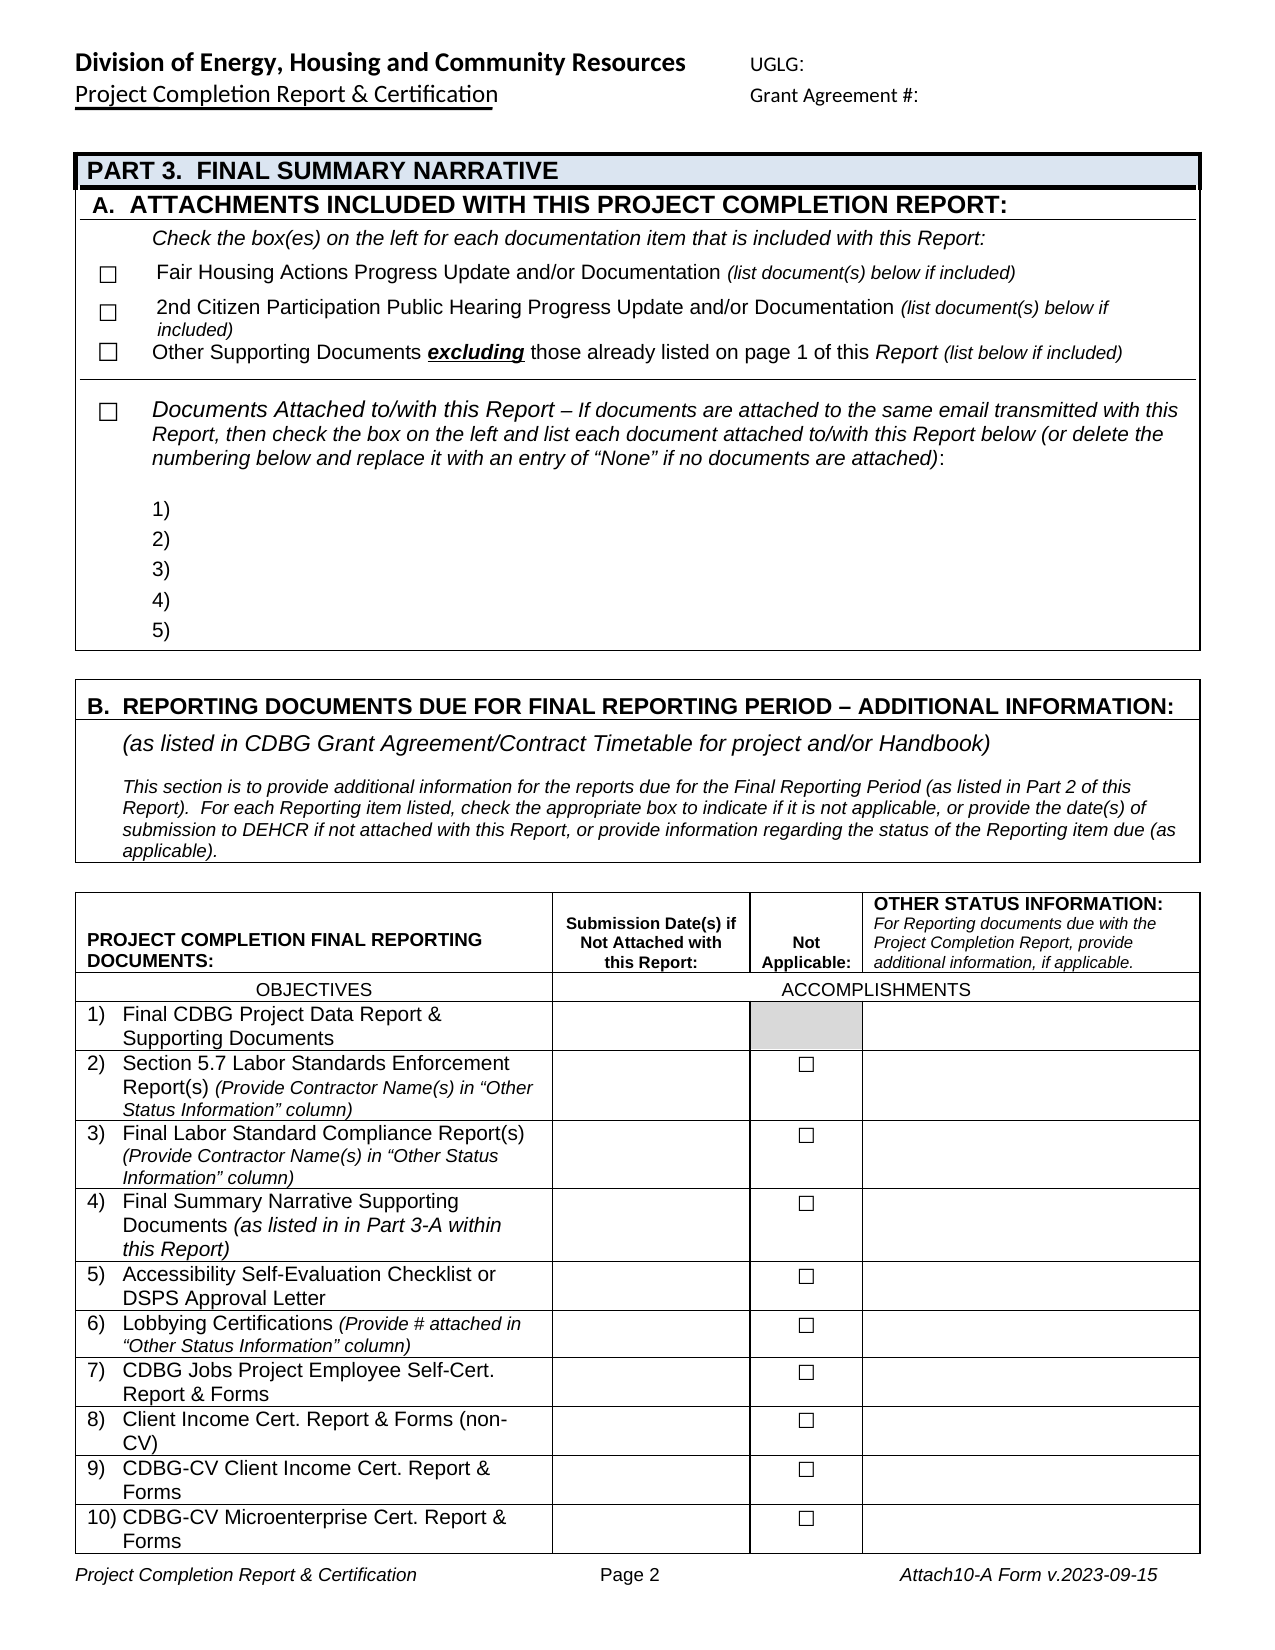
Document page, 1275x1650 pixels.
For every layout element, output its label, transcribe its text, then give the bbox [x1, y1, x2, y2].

table_cell Section 5.7 Labor Standards Enforcement Report(s) (Provide Contractor Name(s) in “Other Status Information” column) [76, 1051, 552, 1120]
table_header OTHER STATUS INFORMATION: For Reporting documents due with the Project Completion Report, provide additional information, if applicable. [863, 893, 1199, 972]
table_cell Check the box(es) on the left for each documentation item that is included with this Report: Fair Housing Actions Progress Update and/or Documentation (list document(s) below if included) 2nd Citizen Participation Public Hearing Progress Update and/or Documentation (list document(s) below if included) Other Supporting Documents excluding those already listed on page 1 of this Report (list below if included) [141, 219, 1199, 379]
table_cell Lobbying Certifications (Provide # attached in “Other Status Information” column) [76, 1311, 552, 1357]
table_cell [553, 1189, 749, 1261]
table_cell [553, 1121, 749, 1188]
table_header Submission Date(s) if Not Attached with this Report: [553, 893, 749, 972]
table_cell CDBG-CV Client Income Cert. Report & Forms [76, 1456, 552, 1503]
table_cell ATTACHMENTS INCLUDED WITH THIS PROJECT COMPLETION REPORT: [76, 185, 1199, 218]
table_cell ACCOMPLISHMENTS [553, 973, 1199, 1001]
table_cell OBJECTIVES [76, 973, 552, 1001]
table_cell Final Labor Standard Compliance Report(s) (Provide Contractor Name(s) in “Other Status Information” column) [76, 1121, 552, 1188]
table_cell CDBG Jobs Project Employee Self-Cert. Report & Forms [76, 1358, 552, 1406]
table_cell CDBG-CV Microenterprise Cert. Report & Forms [76, 1505, 552, 1552]
table_header PART 3. FINAL SUMMARY NARRATIVE [78, 156, 1198, 185]
table_cell [553, 1262, 749, 1310]
table_cell Final Summary Narrative Supporting Documents (as listed in in Part 3-A within this Report) [76, 1189, 552, 1261]
table_cell [553, 1407, 749, 1454]
table_cell [553, 1456, 749, 1503]
table_cell (as listed in CDBG Grant Agreement/Contract Timetable for project and/or Handbook) This section is to provide additional information for the reports due for the Final Reporting Period (as listed in Part 2 of this Report). For each Reporting item listed, check the appropriate box to indicate if it is not applicable, or provide the date(s) of submission to DEHCR if not attached with this Report, or provide information regarding the status of the Reporting item due (as applicable). [76, 720, 1199, 862]
table_header PROJECT COMPLETION FINAL REPORTING DOCUMENTS: [76, 893, 552, 972]
table_cell [553, 1505, 749, 1552]
table_cell [751, 1002, 862, 1049]
table_cell Accessibility Self-Evaluation Checklist or DSPS Approval Letter [76, 1262, 552, 1310]
table_cell [76, 379, 141, 649]
table_header reporting DOCUMENTS due FOR FINAL reporting period – additional information: [76, 680, 1199, 719]
table_cell [553, 1358, 749, 1406]
table_cell Documents Attached to/with this Report – If documents are attached to the same email transmitted with this Report, then check the box on the left and list each document attached to/with this Report below (or delete the numbering below and replace it with an entry of “None” if no documents are attached): 1) 2) 3) 4) 5) [141, 379, 1199, 649]
table_cell [553, 1002, 749, 1049]
table_cell Client Income Cert. Report & Forms (non-CV) [76, 1407, 552, 1454]
table_cell [553, 1311, 749, 1357]
table_cell [76, 219, 141, 379]
table_header Not Applicable: [751, 893, 862, 972]
table_cell [553, 1051, 749, 1120]
table_cell Final CDBG Project Data Report & Supporting Documents [76, 1002, 552, 1049]
